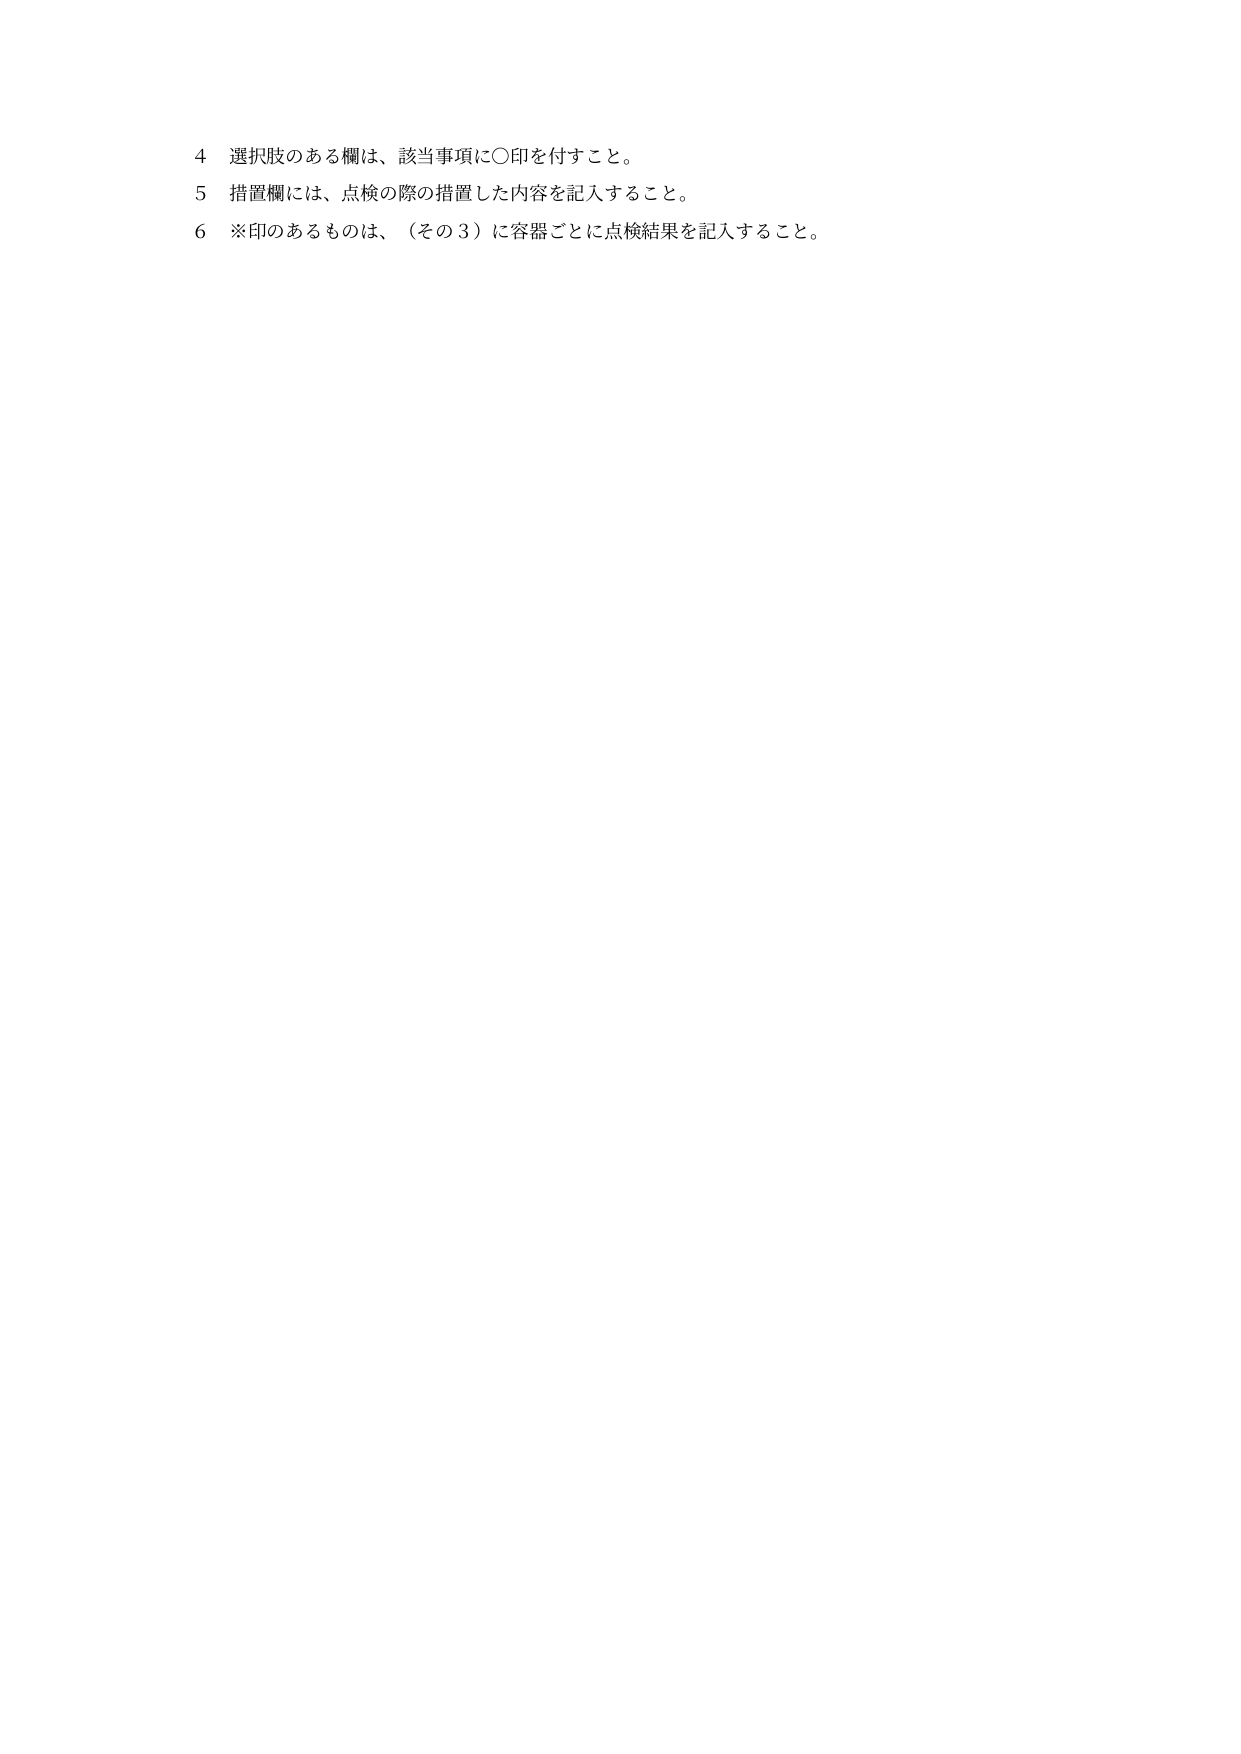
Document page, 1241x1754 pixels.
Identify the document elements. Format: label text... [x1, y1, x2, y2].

text ５ 措置欄には、点検の際の措置した内容を記入すること。 [135, 174, 1105, 211]
text ６ ※印のあるものは、（その３）に容器ごとに点検結果を記入すること。 [135, 211, 1105, 249]
text ４ 選択肢のある欄は、該当事項に○印を付すこと。 [135, 136, 1105, 174]
